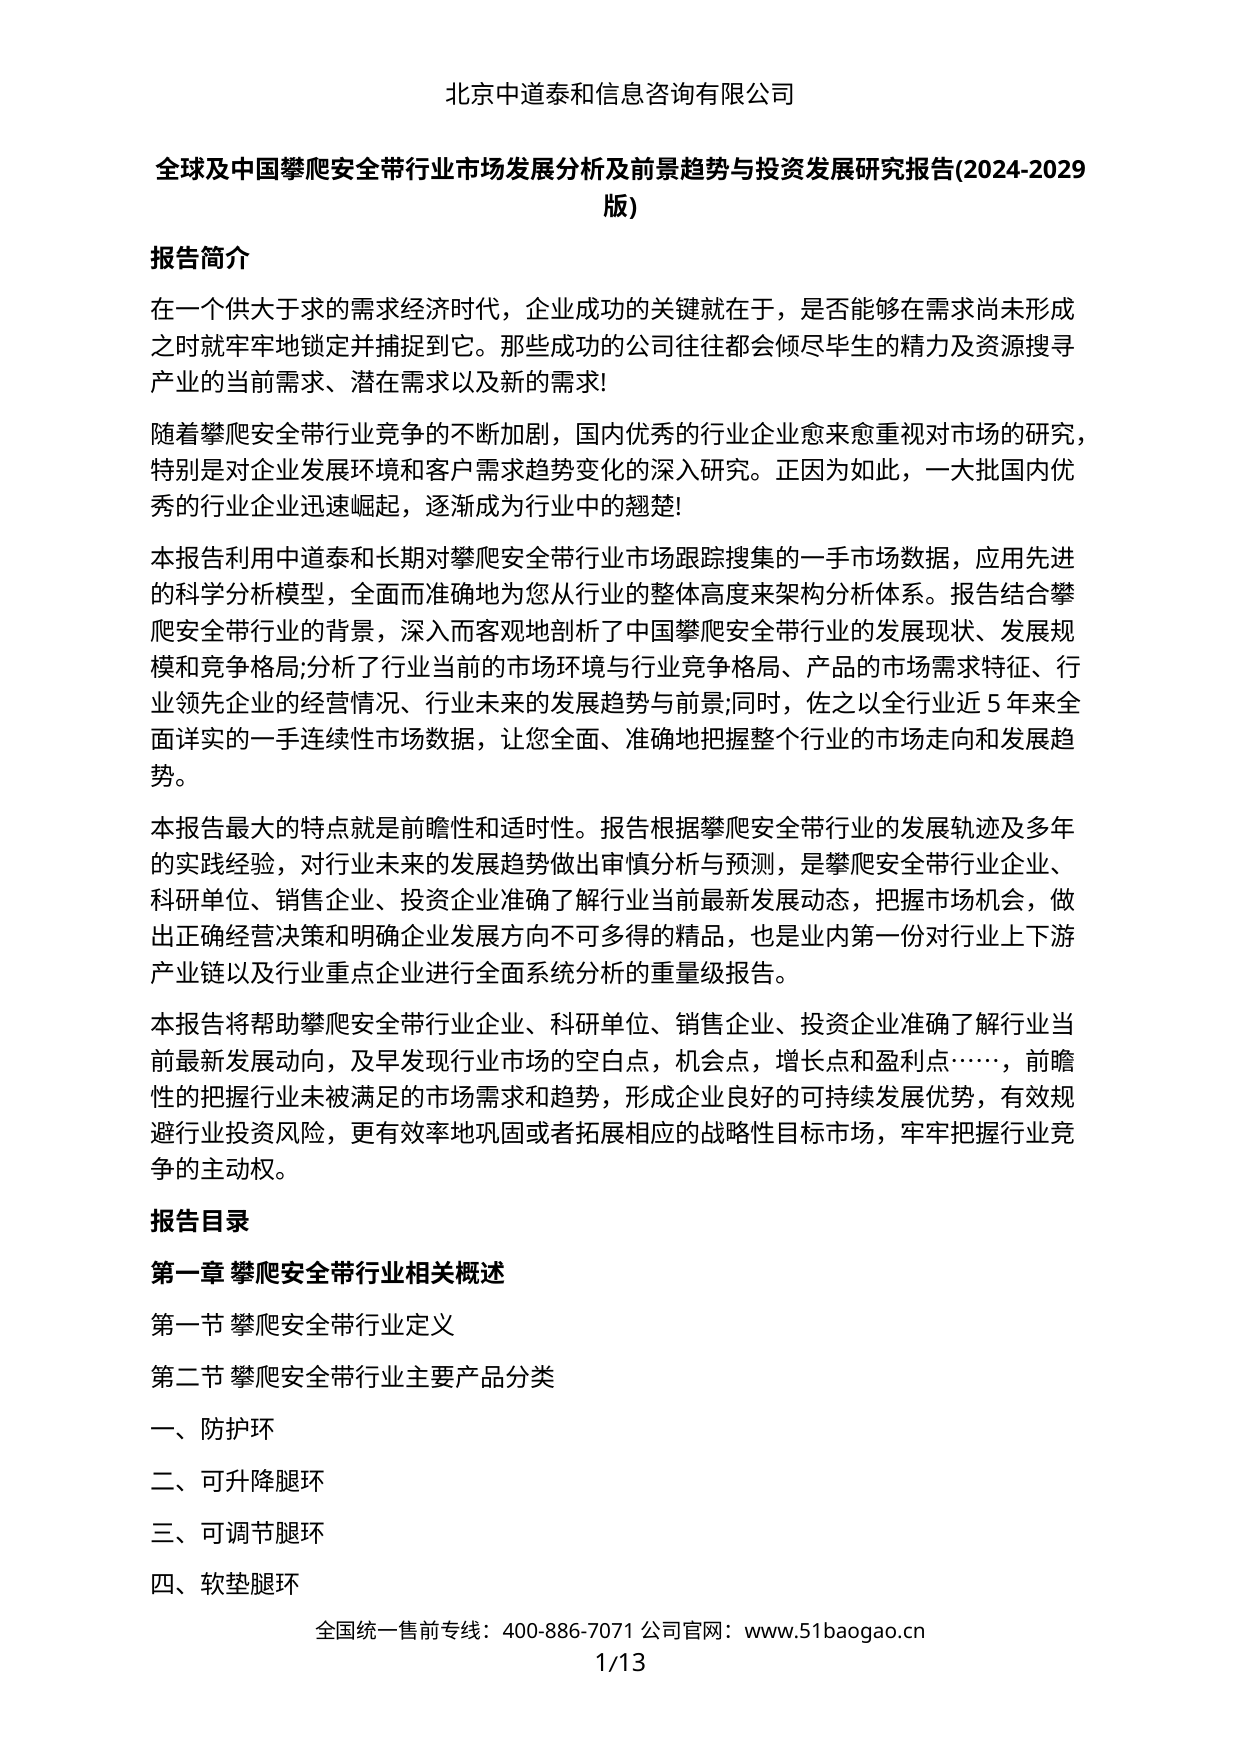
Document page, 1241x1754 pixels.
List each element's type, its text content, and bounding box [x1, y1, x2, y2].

text 三、可调节腿环 [150, 1513, 1090, 1549]
text 在一个供大于求的需求经济时代，企业成功的关键就在于，是否能够在需求尚未形成之时就牢牢地锁定并捕捉到它。那些成功的公司往往都会倾尽毕生的精力及资源搜寻产业的当前需求、潜在需求以及新的需求! [150, 290, 1090, 399]
text 报告目录 [150, 1202, 1090, 1238]
text 四、软垫腿环 [150, 1565, 1090, 1601]
text 第一章 攀爬安全带行业相关概述 [150, 1254, 1090, 1290]
text 全球及中国攀爬安全带行业市场发展分析及前景趋势与投资发展研究报告(2024-2029版) [150, 150, 1090, 222]
text 本报告将帮助攀爬安全带行业企业、科研单位、销售企业、投资企业准确了解行业当前最新发展动向，及早发现行业市场的空白点，机会点，增长点和盈利点……，前瞻性的把握行业未被满足的市场需求和趋势，形成企业良好的可持续发展优势，有效规避行业投资风险，更有效率地巩固或者拓展相应的战略性目标市场，牢牢把握行业竞争的主动权。 [150, 1005, 1090, 1186]
text 二、可升降腿环 [150, 1461, 1090, 1497]
text 随着攀爬安全带行业竞争的不断加剧，国内优秀的行业企业愈来愈重视对市场的研究，特别是对企业发展环境和客户需求趋势变化的深入研究。正因为如此，一大批国内优秀的行业企业迅速崛起，逐渐成为行业中的翘楚! [150, 414, 1090, 523]
text 一、防护环 [150, 1409, 1090, 1446]
text 第一节 攀爬安全带行业定义 [150, 1306, 1090, 1342]
text 本报告利用中道泰和长期对攀爬安全带行业市场跟踪搜集的一手市场数据，应用先进的科学分析模型，全面而准确地为您从行业的整体高度来架构分析体系。报告结合攀爬安全带行业的背景，深入而客观地剖析了中国攀爬安全带行业的发展现状、发展规模和竞争格局;分析了行业当前的市场环境与行业竞争格局、产品的市场需求特征、行业领先企业的经营情况、行业未来的发展趋势与前景;同时，佐之以全行业近5年来全面详实的一手连续性市场数据，让您全面、准确地把握整个行业的市场走向和发展趋势。 [150, 539, 1090, 792]
text 本报告最大的特点就是前瞻性和适时性。报告根据攀爬安全带行业的发展轨迹及多年的实践经验，对行业未来的发展趋势做出审慎分析与预测，是攀爬安全带行业企业、科研单位、销售企业、投资企业准确了解行业当前最新发展动态，把握市场机会，做出正确经营决策和明确企业发展方向不可多得的精品，也是业内第一份对行业上下游产业链以及行业重点企业进行全面系统分析的重量级报告。 [150, 808, 1090, 989]
text 第二节 攀爬安全带行业主要产品分类 [150, 1357, 1090, 1394]
text 报告简介 [150, 238, 1090, 274]
